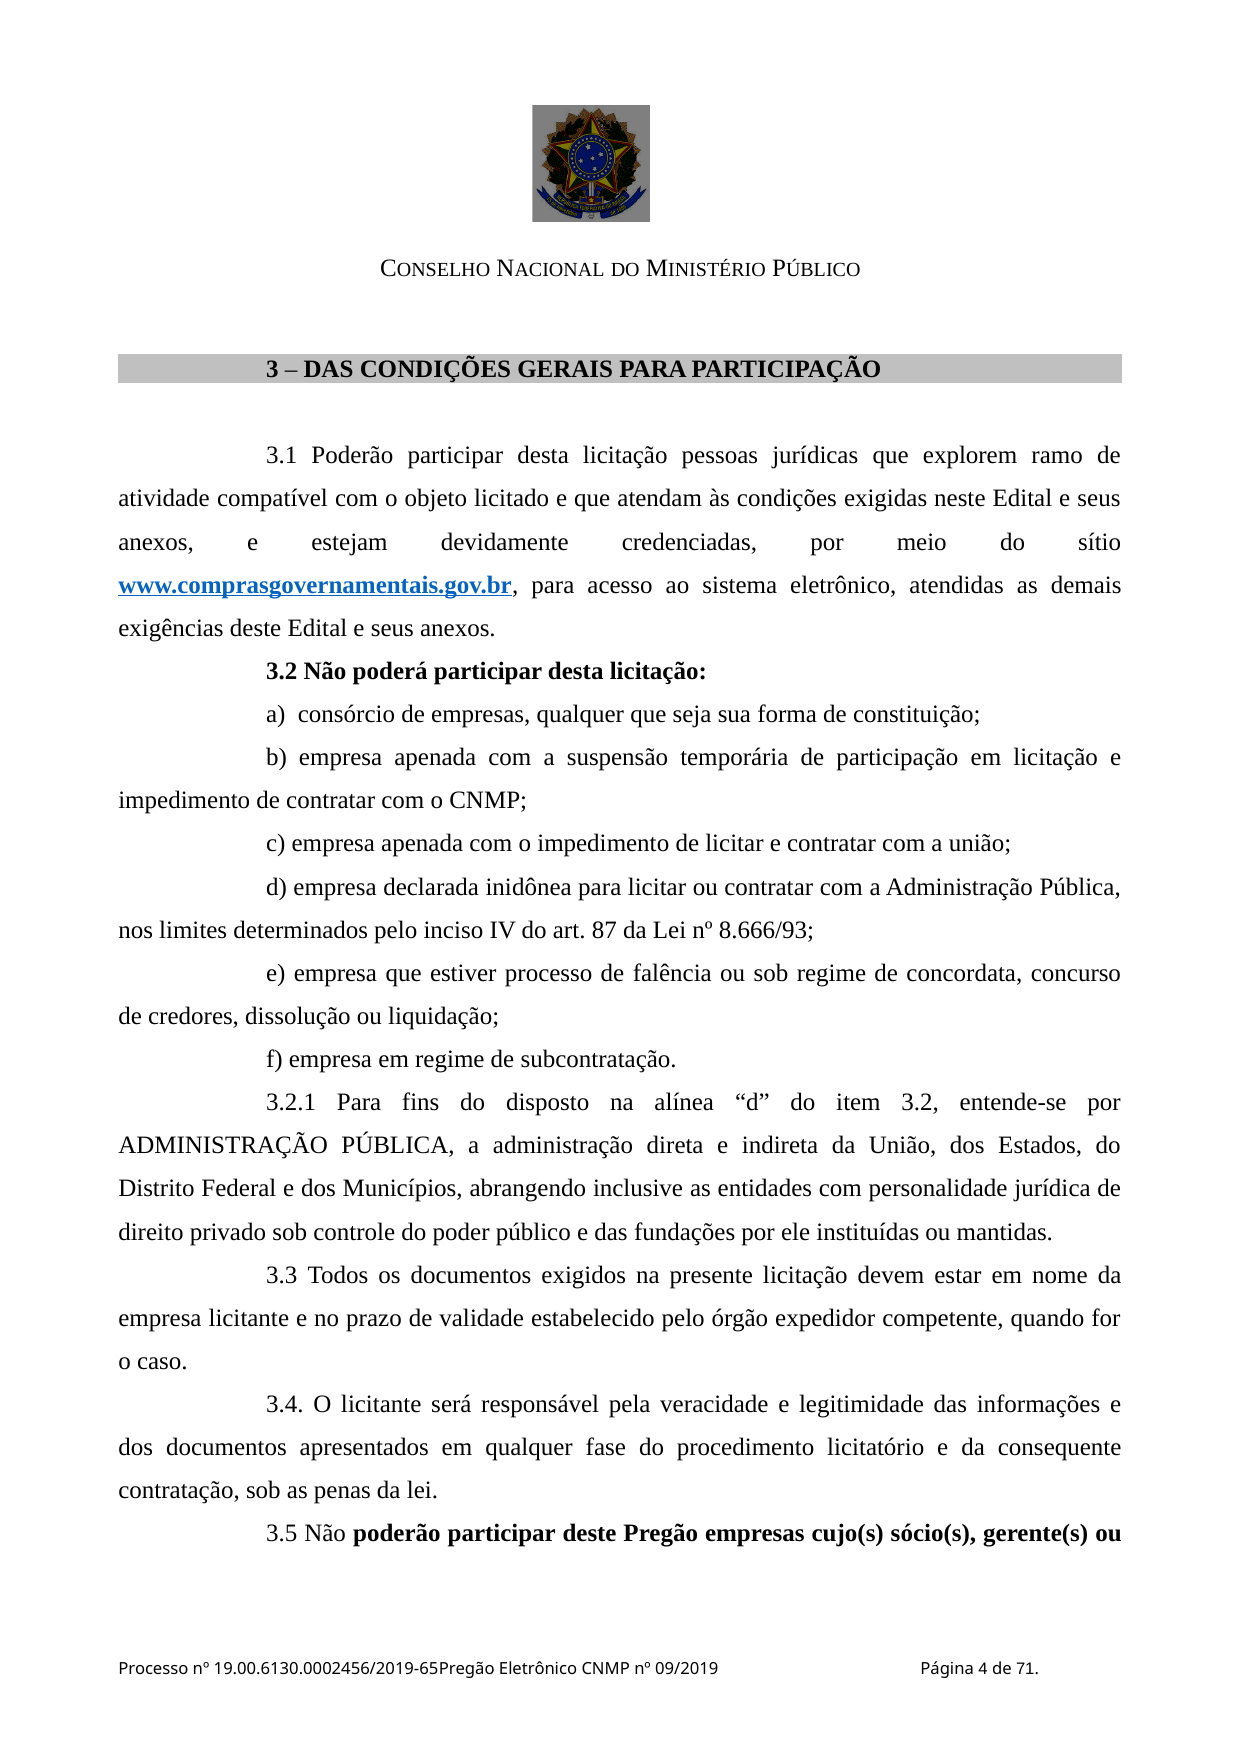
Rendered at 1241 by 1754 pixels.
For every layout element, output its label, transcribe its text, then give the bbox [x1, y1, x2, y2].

text 3.2.1 Para fins do disposto na alínea “d” do item 3.2, entende-se por ADMINISTRAÇÃO PÚBLICA, a administração direta e indireta da União, dos Estados, do Distrito Federal e dos Municípios, abrangendo inclusive as entidades com personalidade jurídica de direito privado sob controle do poder público e das fundações por ele instituídas ou mantidas. [118, 1087, 1122, 1245]
text 3 – DAS CONDIÇÕES GERAIS PARA PARTICIPAÇÃO [118, 354, 1122, 383]
text e) empresa que estiver processo de falência ou sob regime de concordata, concurso de credores, dissolução ou liquidação; [118, 958, 1122, 1030]
text 3.4. O licitante será responsável pela veracidade e legitimidade das informações e dos documentos apresentados em qualquer fase do procedimento licitatório e da consequente contratação, sob as penas da lei. [118, 1389, 1122, 1504]
text c) empresa apenada com o impedimento de licitar e contratar com a união; [118, 828, 1122, 857]
text b) empresa apenada com a suspensão temporária de participação em licitação e impedimento de contratar com o CNMP; [118, 742, 1122, 814]
text a) consórcio de empresas, qualquer que seja sua forma de constituição; [118, 699, 1122, 728]
text 3.1 Poderão participar desta licitação pessoas jurídicas que explorem ramo de atividade compatível com o objeto licitado e que atendam às condições exigidas neste Edital e seus anexos, e estejam devidamente credenciadas, por meio do sítio www.comprasgovernamentais.gov.br, para acesso ao sistema eletrônico, atendidas as demais exigências deste Edital e seus anexos. [118, 440, 1122, 642]
text 3.3 Todos os documentos exigidos na presente licitação devem estar em nome da empresa licitante e no prazo de validade estabelecido pelo órgão expedidor competente, quando for o caso. [118, 1260, 1122, 1375]
text d) empresa declarada inidônea para licitar ou contratar com a Administração Pública, nos limites determinados pelo inciso IV do art. 87 da Lei nº 8.666/93; [118, 872, 1122, 943]
text 3.2 Não poderá participar desta licitação: [118, 656, 1122, 685]
text f) empresa em regime de subcontratação. [118, 1044, 1122, 1073]
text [118, 1518, 1122, 1547]
